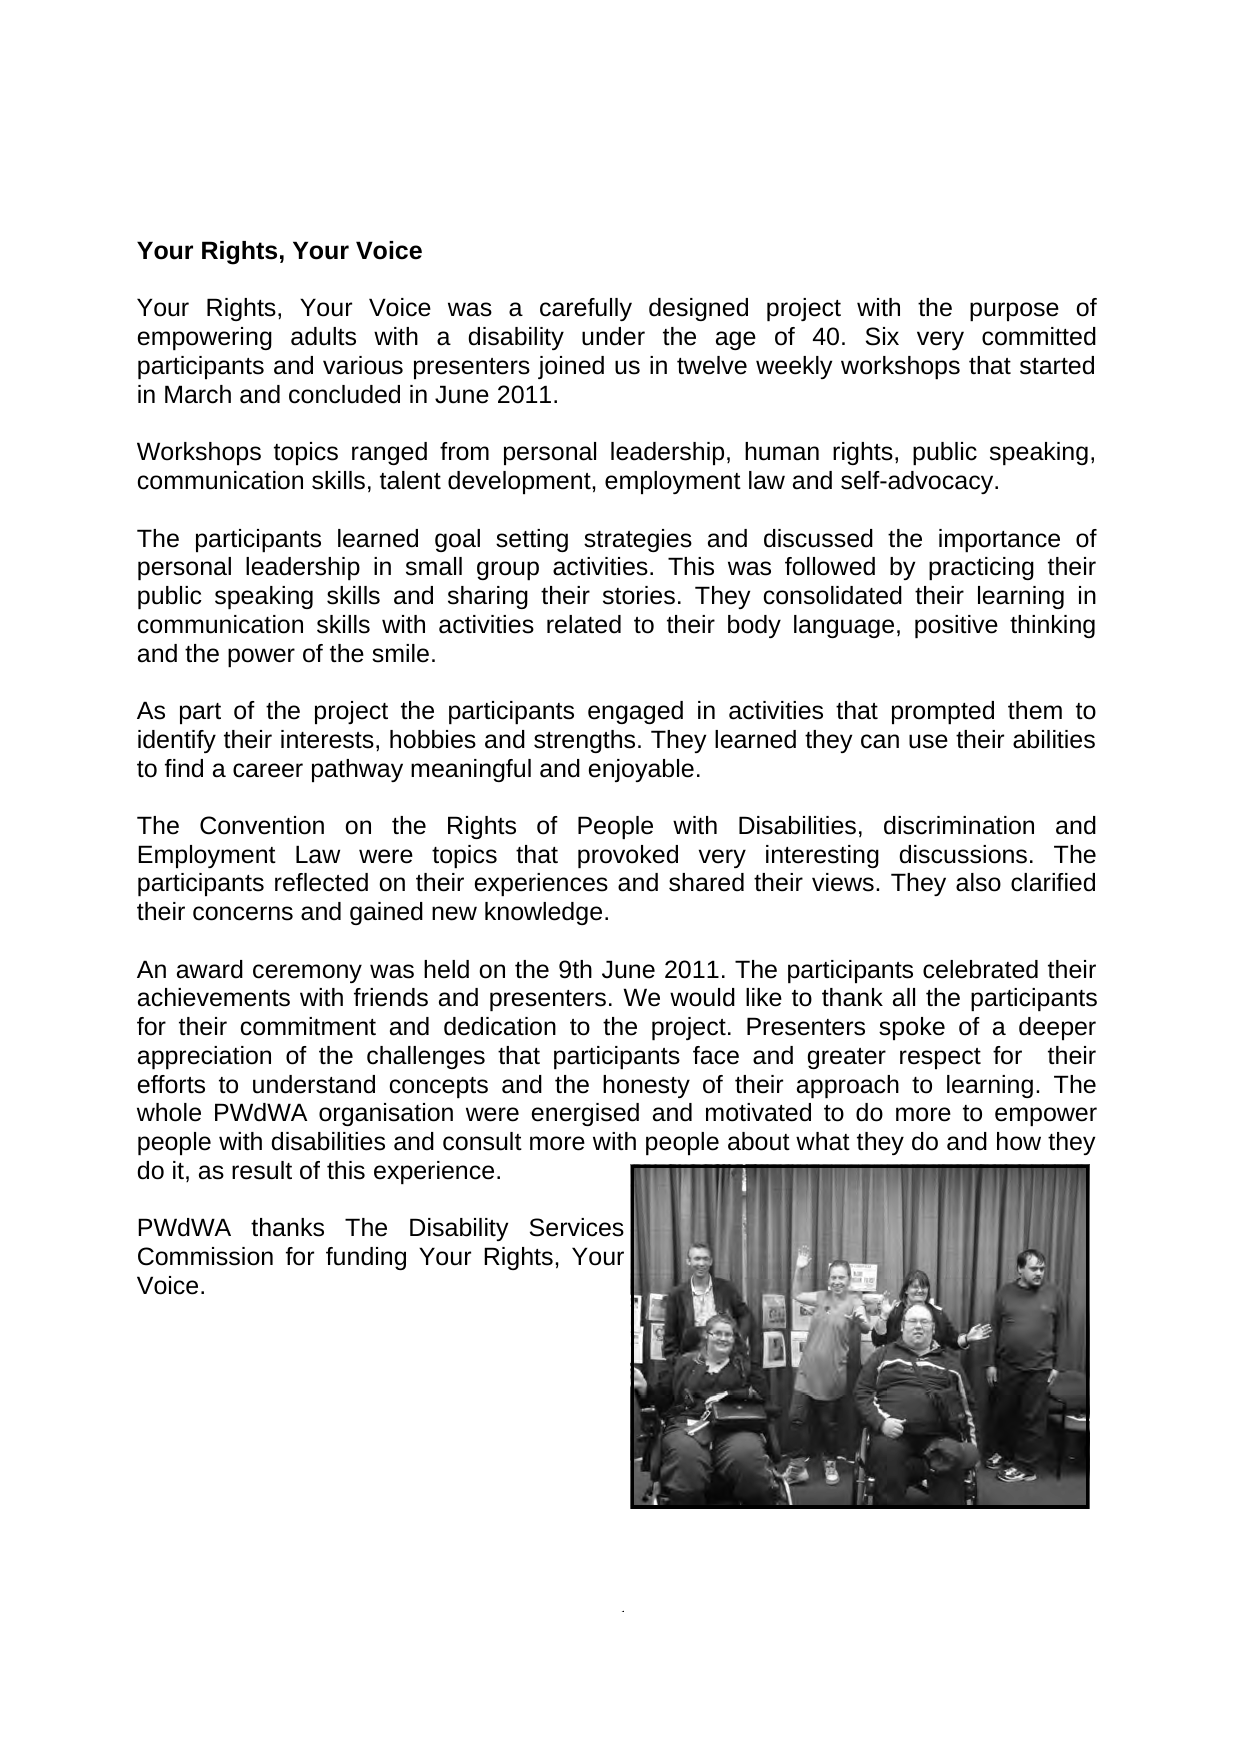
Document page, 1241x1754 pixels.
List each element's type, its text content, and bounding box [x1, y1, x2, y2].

text Your Rights, Your Voice was a carefully designed project with the purpose of empowering adults with a disability under the age of 40. Six very committed participants and various presenters joined us in twelve weekly workshops that started in March and concluded in June 2011. [136, 293, 1098, 408]
subtitle Your Rights, Your Voice [137, 236, 1123, 265]
text Workshops topics ranged from personal leadership, human rights, public speaking, communication skills, talent development, employment law and self-advocacy. [137, 437, 1098, 495]
picture [634, 1185, 1086, 1505]
text An award ceremony was held on the 9th June 2011. The participants celebrated their achievements with friends and presenters. We would like to thank all the participants for their commitment and dedication to the project. Presenters spoke of a deeper appreciation of the challenges that participants face and greater respect for their efforts to understand concepts and the honesty of their approach to learning. The whole PWdWA organisation were energised and motivated to do more to empower people with disabilities and consult more with people about what they do and how they do it, as result of this experience. [137, 955, 1098, 1185]
text The Convention on the Rights of People with Disabilities, discrimination and Employment Law were topics that provoked very interesting discussions. The participants reflected on their experiences and shared their views. They also clarified their concerns and gained new knowledge. [137, 811, 1098, 926]
text As part of the project the participants engaged in activities that prompted them to identify their interests, hobbies and strengths. They learned they can use their abilities to find a career pathway meaningful and enjoyable. [137, 696, 1098, 782]
text The participants learned goal setting strategies and discussed the importance of personal leadership in small group activities. This was followed by practicing their public speaking skills and sharing their stories. They consolidated their learning in communication skills with activities related to their body language, positive thinking and the power of the smile. [137, 523, 1098, 667]
text PWdWA thanks The Disability Services Commission for funding Your Rights, Your Voice. [137, 1213, 625, 1300]
